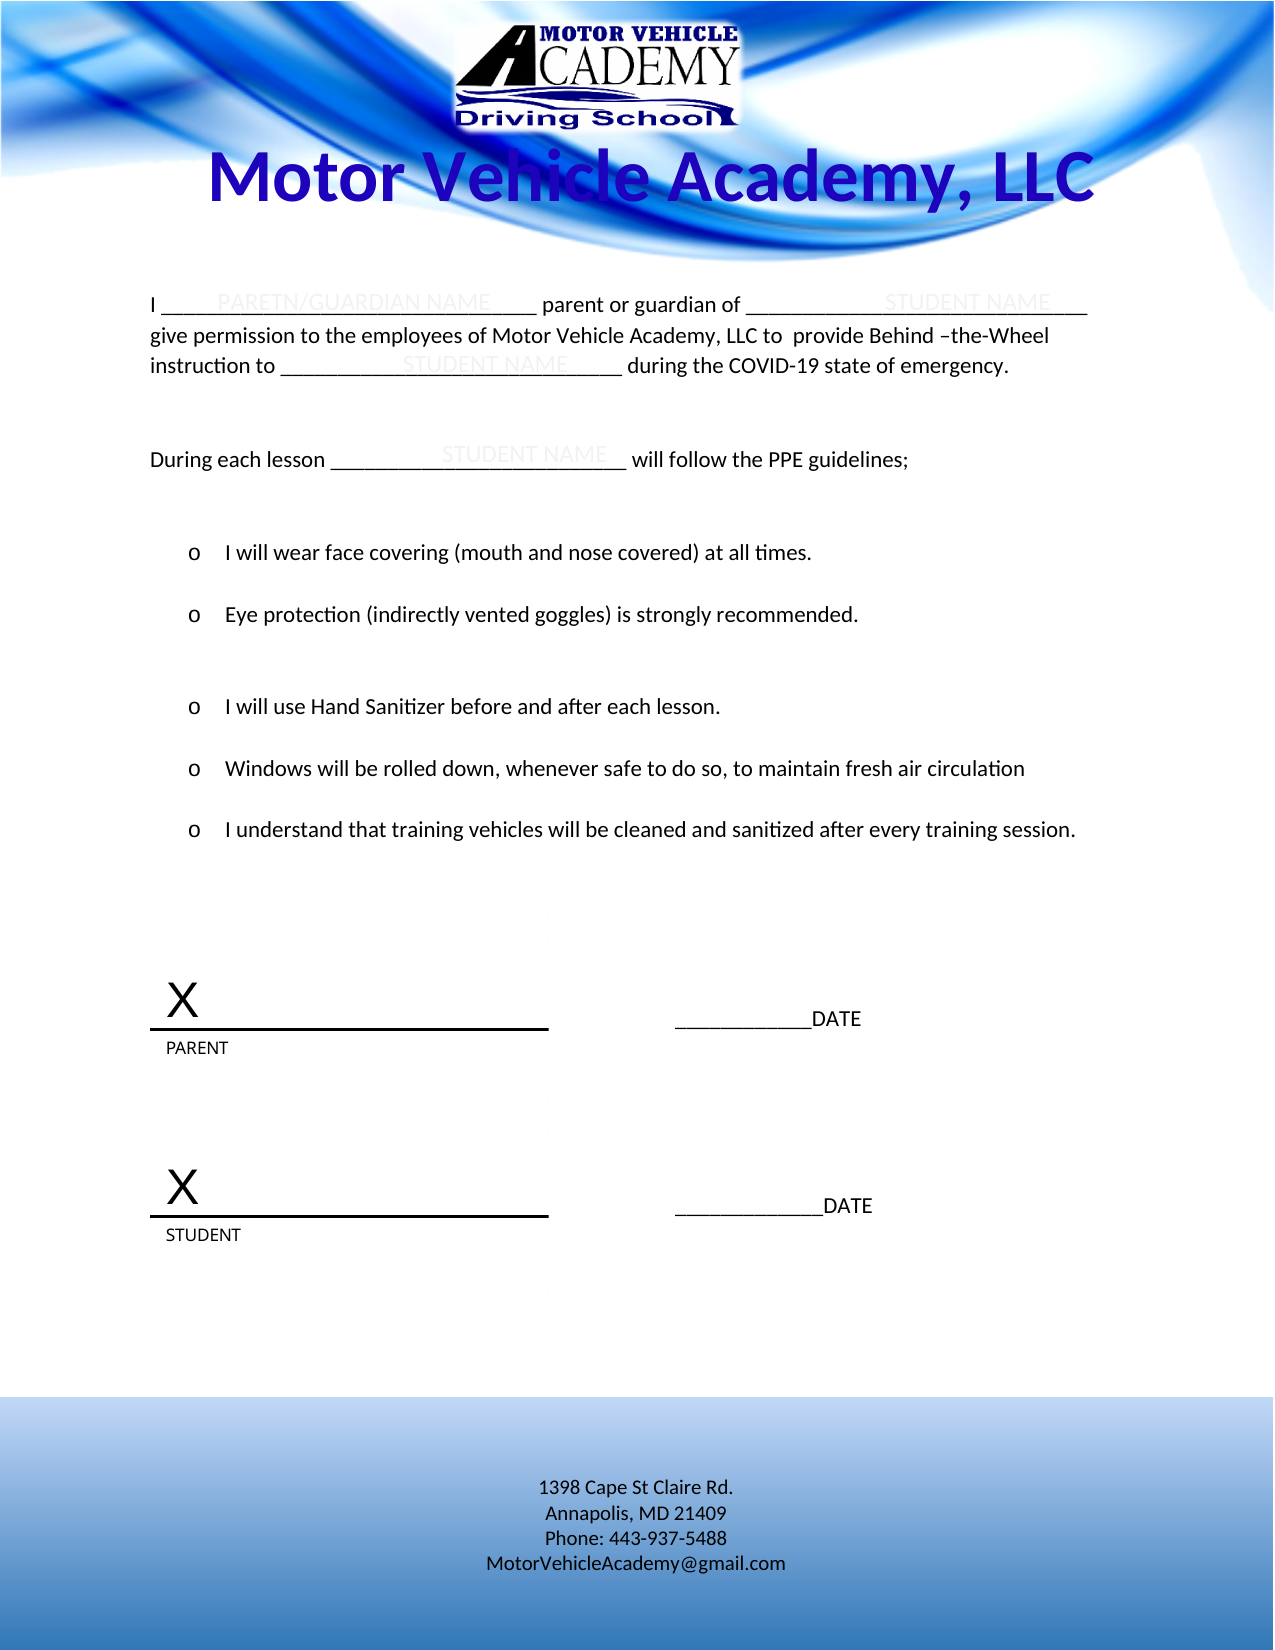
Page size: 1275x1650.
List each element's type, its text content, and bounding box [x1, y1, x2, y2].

list Eye protection (indirectly vented goggles) is strongly recommended. [187, 600, 1125, 629]
list I will wear face covering (mouth and nose covered) at all times. [187, 538, 1125, 568]
list Windows will be rolled down, whenever safe to do so, to maintain fresh air circulation [187, 754, 1125, 783]
list I will use Hand Sanitizer before and after each lesson. [187, 692, 1125, 721]
text During each lesson __________________________ will follow the PPE guidelines; [150, 445, 1125, 473]
text ____________DATE [675, 1004, 1125, 1032]
text _____________DATE [549, 1192, 1125, 1220]
text I _________________________________ parent or guardian of ______________________________ give permission to the employees of Motor Vehicle Academy, LLC to provide Behind –the-Wheel instruction to ______________________________ during the COVID-19 state of emergency. [150, 329, 1125, 379]
picture [2, 1, 1273, 329]
list I understand that training vehicles will be cleaned and sanitized after every training session. [187, 815, 1125, 844]
